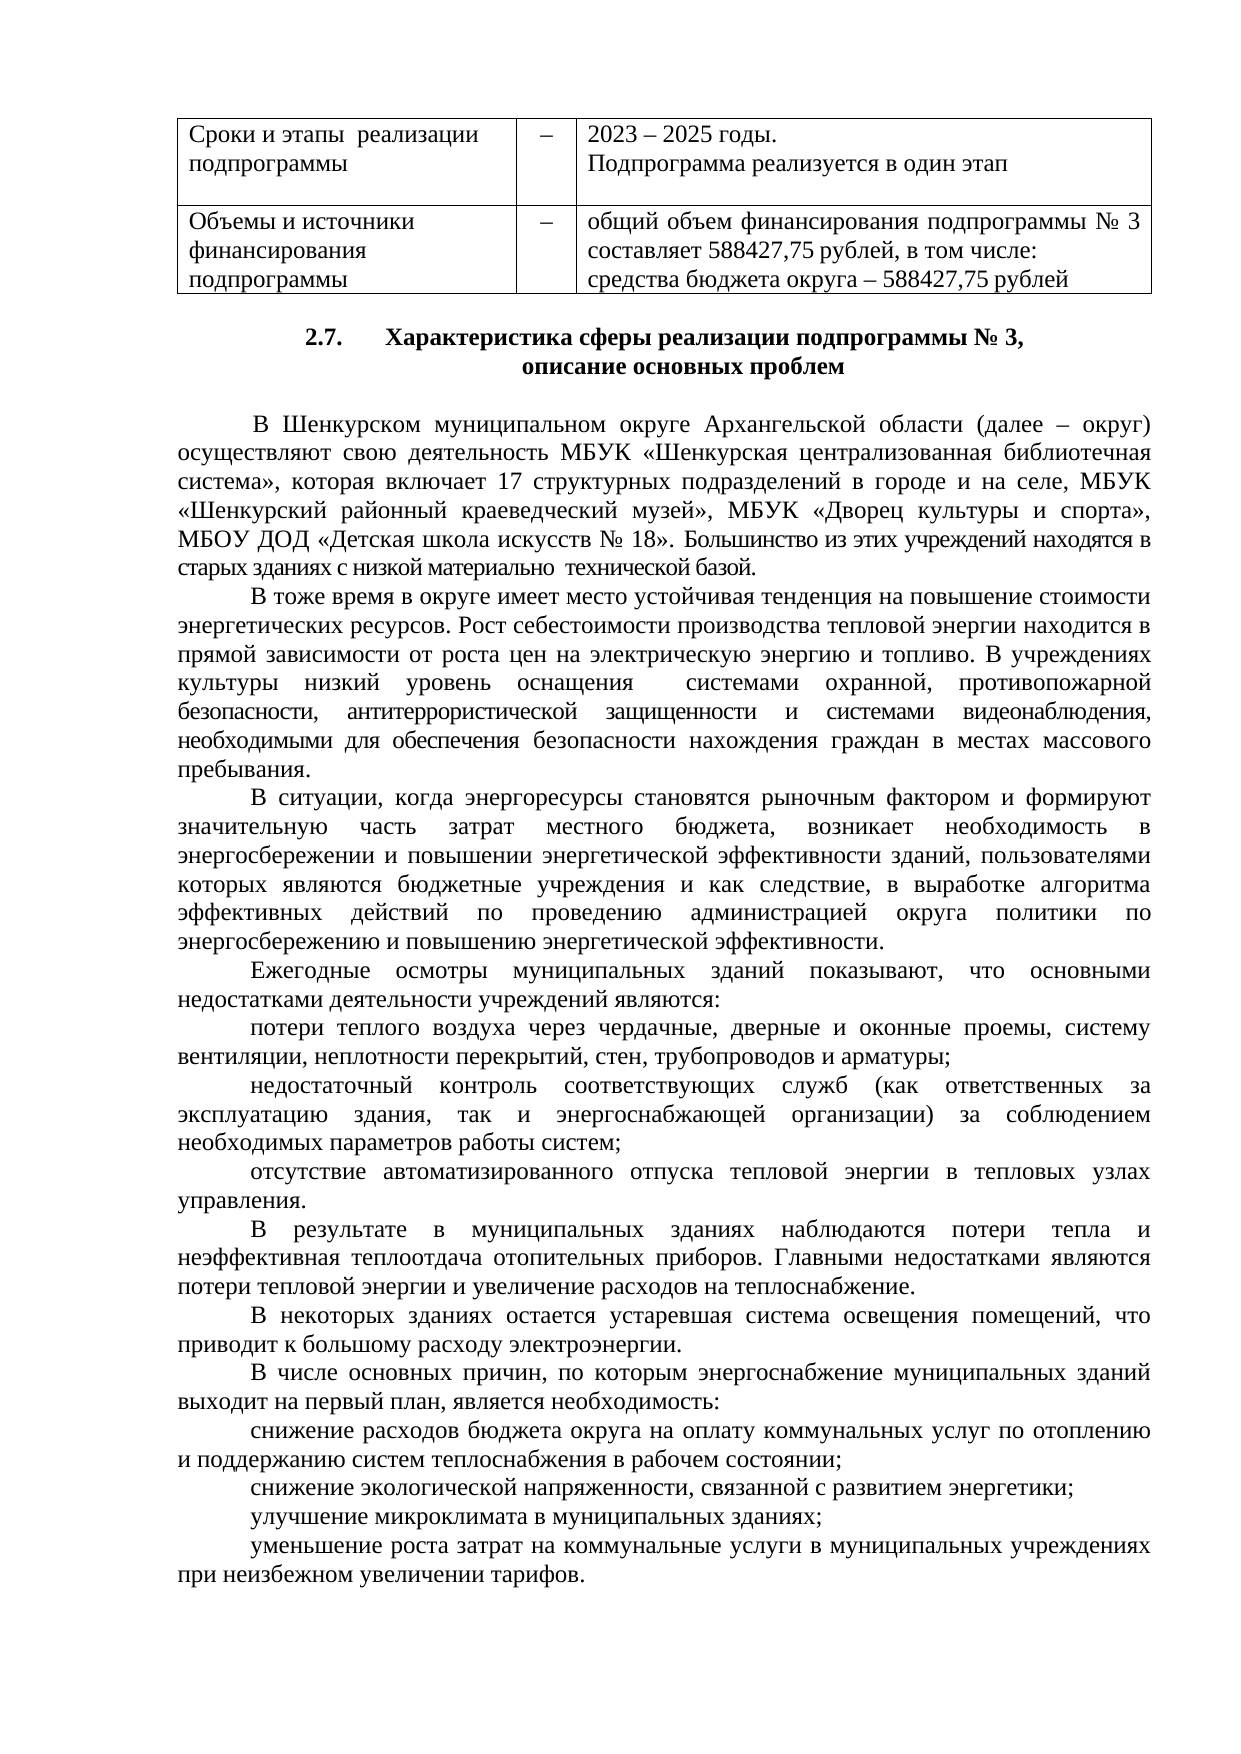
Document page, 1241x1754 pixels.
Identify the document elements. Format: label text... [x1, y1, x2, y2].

table_cell Объемы и источники финансирования подпрограммы [178, 206, 516, 293]
table_cell Сроки и этапы реализации подпрограммы [178, 119, 516, 205]
list Характеристика сферы реализации подпрограммы № 3, [177, 322, 1152, 351]
text Ежегодные осмотры муниципальных зданий показывают, что основными недостатками деятельности учреждений являются: [177, 955, 1152, 1012]
text снижение экологической напряженности, связанной с развитием энергетики; [177, 1472, 1152, 1501]
table_cell – [517, 206, 576, 293]
table_cell общий объем финансирования подпрограммы № 3 составляет 588427,75 рублей, в том числе: средства бюджета округа – 588427,75 рублей [577, 206, 1151, 293]
text В некоторых зданиях остается устаревшая система освещения помещений, что приводит к большому расходу электроэнергии. [177, 1300, 1152, 1357]
table_cell 2023 – 2025 годы. Подпрограмма реализуется в один этап [577, 119, 1151, 205]
table_cell – [517, 119, 576, 205]
text потери теплого воздуха через чердачные, дверные и оконные проемы, систему вентиляции, неплотности перекрытий, стен, трубопроводов и арматуры; [177, 1012, 1152, 1070]
text В результате в муниципальных зданиях наблюдаются потери тепла и неэффективная теплоотдача отопительных приборов. Главными недостатками являются потери тепловой энергии и увеличение расходов на теплоснабжение. [177, 1214, 1152, 1300]
text недостаточный контроль соответствующих служб (как ответственных за эксплуатацию здания, так и энергоснабжающей организации) за соблюдением необходимых параметров работы систем; [177, 1070, 1152, 1156]
text отсутствие автоматизированного отпуска тепловой энергии в тепловых узлах управления. [177, 1156, 1152, 1214]
text уменьшение роста затрат на коммунальные услуги в муниципальных учреждениях при неизбежном увеличении тарифов. [177, 1530, 1152, 1587]
text В тоже время в округе имеет место устойчивая тенденция на повышение стоимости энергетических ресурсов. Рост себестоимости производства тепловой энергии находится в прямой зависимости от роста цен на электрическую энергию и топливо. В учреждениях культуры низкий уровень оснащения системами охранной, противопожарной безопасности, антитеррористической защищенности и системами видеонаблюдения, необходимыми для обеспечения безопасности нахождения граждан в местах массового пребывания. [177, 581, 1152, 782]
text снижение расходов бюджета округа на оплату коммунальных услуг по отоплению и поддержанию систем теплоснабжения в рабочем состоянии; [177, 1415, 1152, 1472]
text улучшение микроклимата в муниципальных зданиях; [177, 1501, 1152, 1530]
text В ситуации, когда энергоресурсы становятся рыночным фактором и формируют значительную часть затрат местного бюджета, возникает необходимость в энергосбережении и повышении энергетической эффективности зданий, пользователями которых являются бюджетные учреждения и как следствие, в выработке алгоритма эффективных действий по проведению администрацией округа политики по энергосбережению и повышению энергетической эффективности. [177, 782, 1152, 955]
list В Шенкурском муниципальном округе Архангельской области (далее – округ) осуществляют свою деятельность МБУК «Шенкурская централизованная библиотечная система», которая включает 17 структурных подразделений в городе и на селе, МБУК «Шенкурский районный краеведческий музей», МБУК «Дворец культуры и спорта», МБОУ ДОД «Детская школа искусств № 18». Большинство из этих учреждений находятся в старых зданиях с низкой материально технической базой. [177, 409, 1152, 581]
list описание основных проблем [215, 351, 1152, 380]
text В числе основных причин, по которым энергоснабжение муниципальных зданий выходит на первый план, является необходимость: [177, 1357, 1152, 1415]
